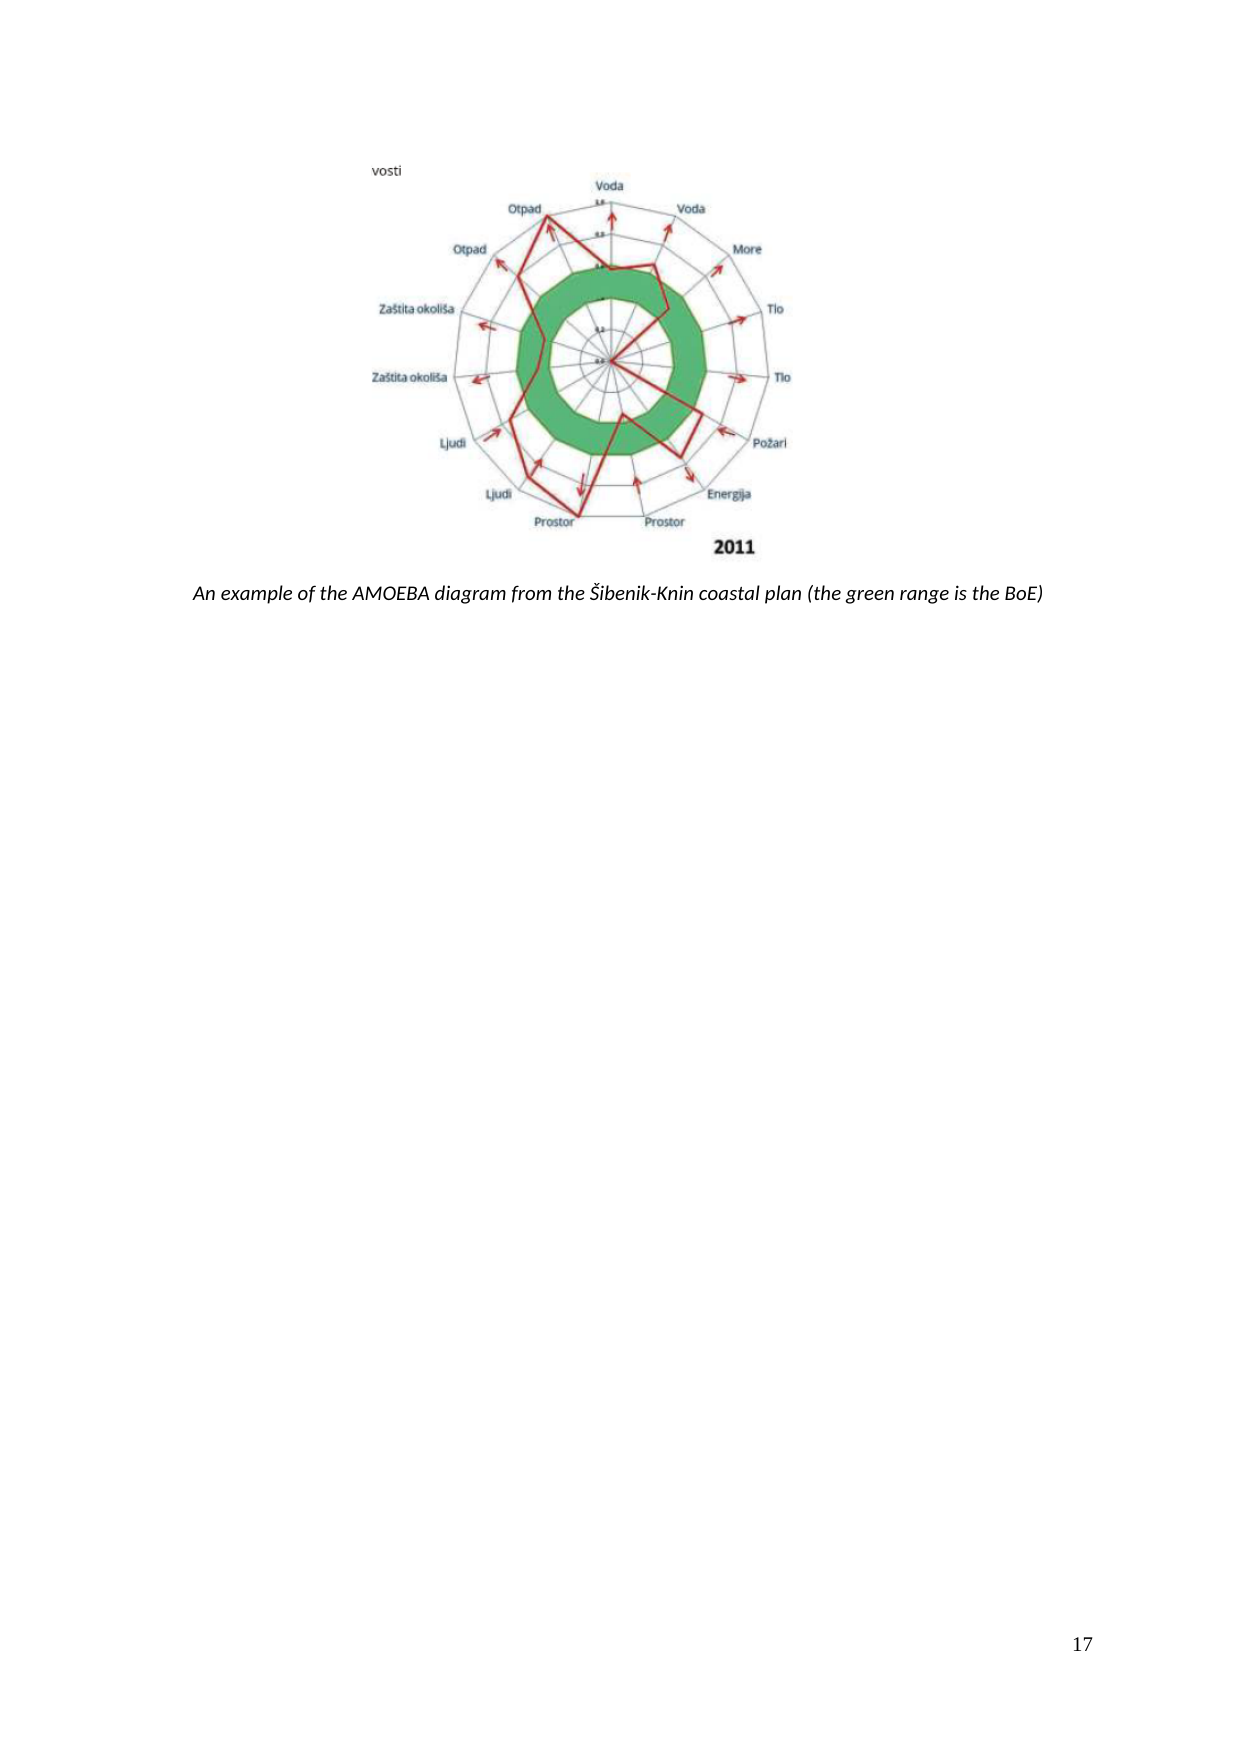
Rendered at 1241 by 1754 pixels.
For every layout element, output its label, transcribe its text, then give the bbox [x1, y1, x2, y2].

text An example of the AMOEBA diagram from the Šibenik-Knin coastal plan (the green range is the BoE) [148, 580, 1093, 606]
